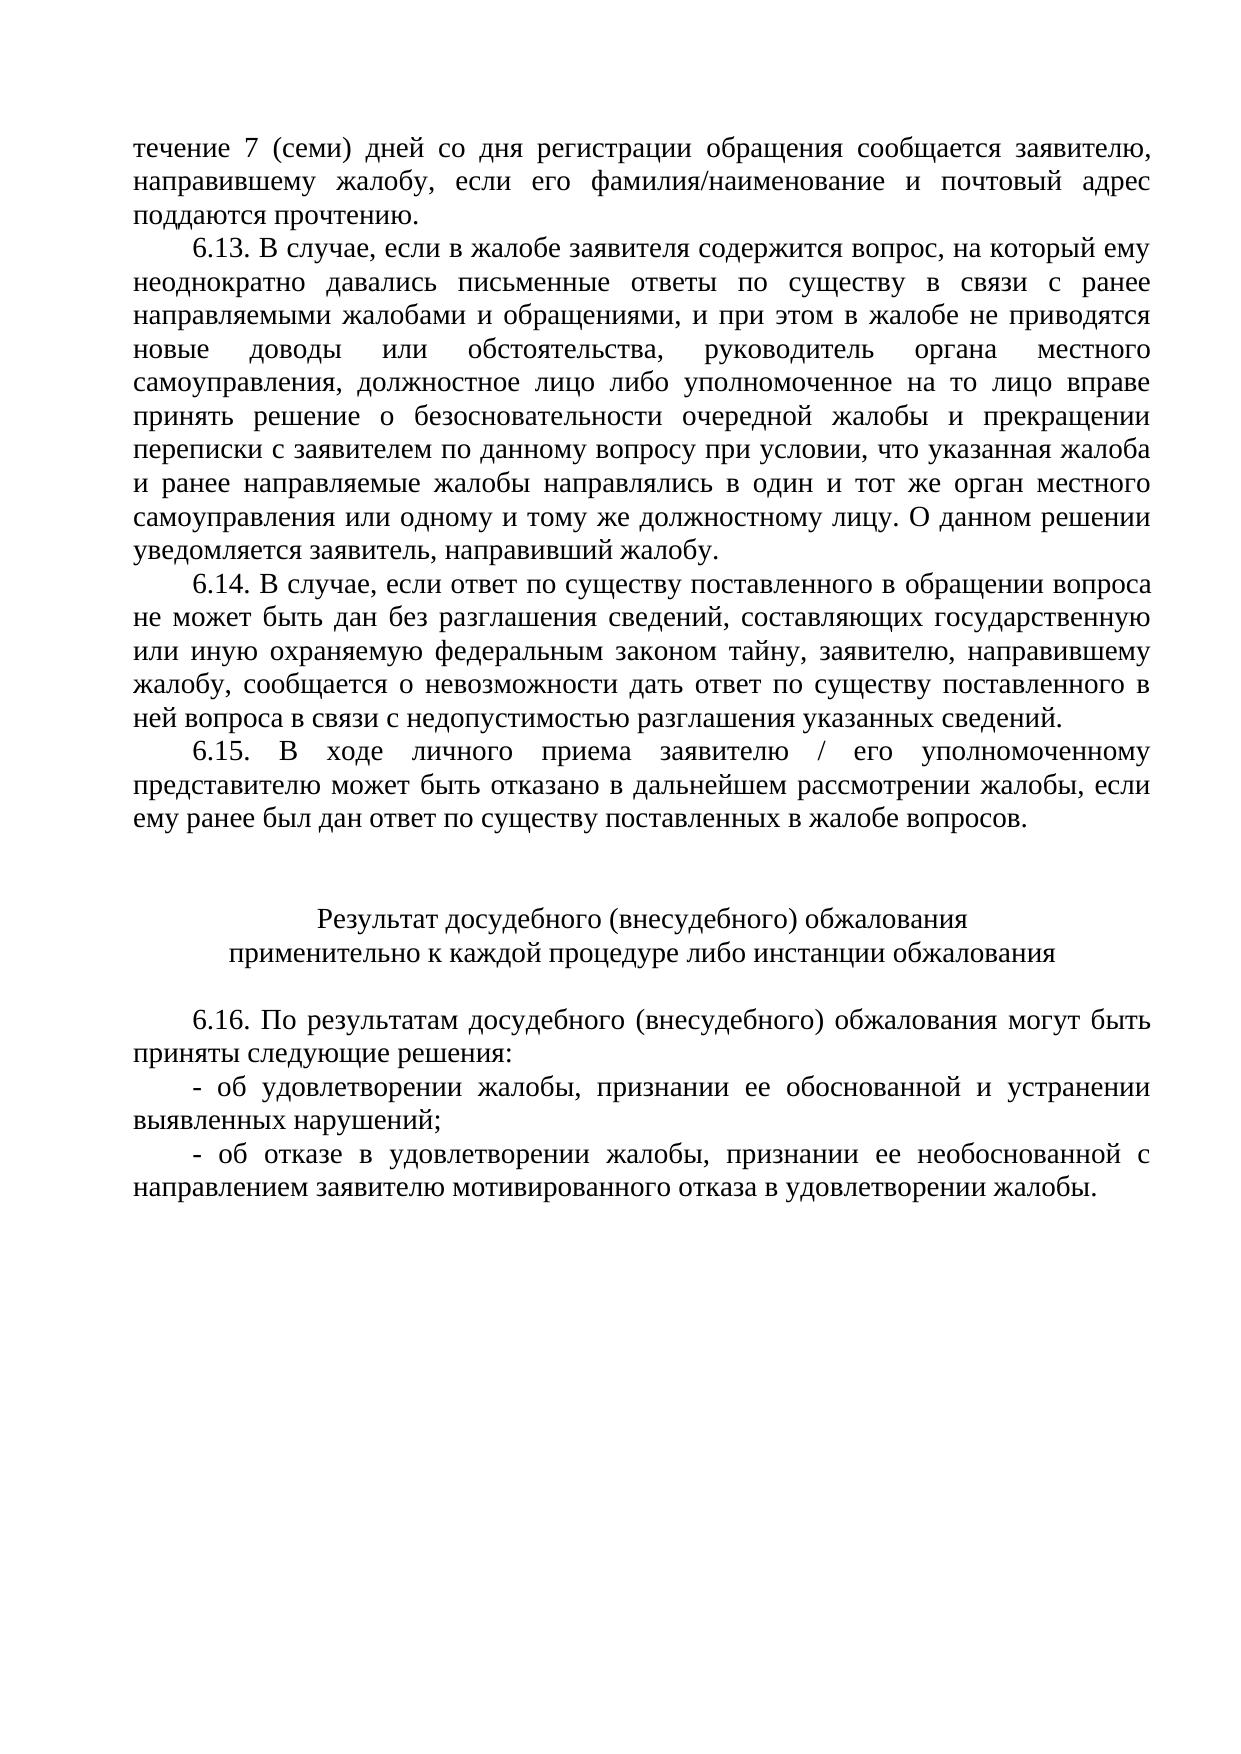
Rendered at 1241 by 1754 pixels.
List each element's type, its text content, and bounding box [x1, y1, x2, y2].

text применительно к каждой процедуре либо инстанции обжалования [133, 935, 1152, 968]
text 6.15. В ходе личного приема заявителю / его уполномоченному представителю может быть отказано в дальнейшем рассмотрении жалобы, если ему ранее был дан ответ по существу поставленных в жалобе вопросов. [133, 733, 1152, 834]
text 6.14. В случае, если ответ по существу поставленного в обращении вопроса не может быть дан без разглашения сведений, составляющих государственную или иную охраняемую федеральным законом тайну, заявителю, направившему жалобу, сообщается о невозможности дать ответ по существу поставленного в ней вопроса в связи с недопустимостью разглашения указанных сведений. [133, 566, 1152, 733]
text Результат досудебного (внесудебного) обжалования [133, 901, 1152, 935]
text 6.16. По результатам досудебного (внесудебного) обжалования могут быть приняты следующие решения: [133, 1002, 1152, 1069]
text - об удовлетворении жалобы, признании ее обоснованной и устранении выявленных нарушений; [133, 1069, 1152, 1136]
text - об отказе в удовлетворении жалобы, признании ее необоснованной с направлением заявителю мотивированного отказа в удовлетворении жалобы. [133, 1136, 1152, 1203]
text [133, 130, 1152, 230]
text 6.13. В случае, если в жалобе заявителя содержится вопрос, на который ему неоднократно давались письменные ответы по существу в связи с ранее направляемыми жалобами и обращениями, и при этом в жалобе не приводятся новые доводы или обстоятельства, руководитель органа местного самоуправления, должностное лицо либо уполномоченное на то лицо вправе принять решение о безосновательности очередной жалобы и прекращении переписки с заявителем по данному вопросу при условии, что указанная жалоба и ранее направляемые жалобы направлялись в один и тот же орган местного самоуправления или одному и тому же должностному лицу. О данном решении уведомляется заявитель, направивший жалобу. [133, 230, 1152, 566]
